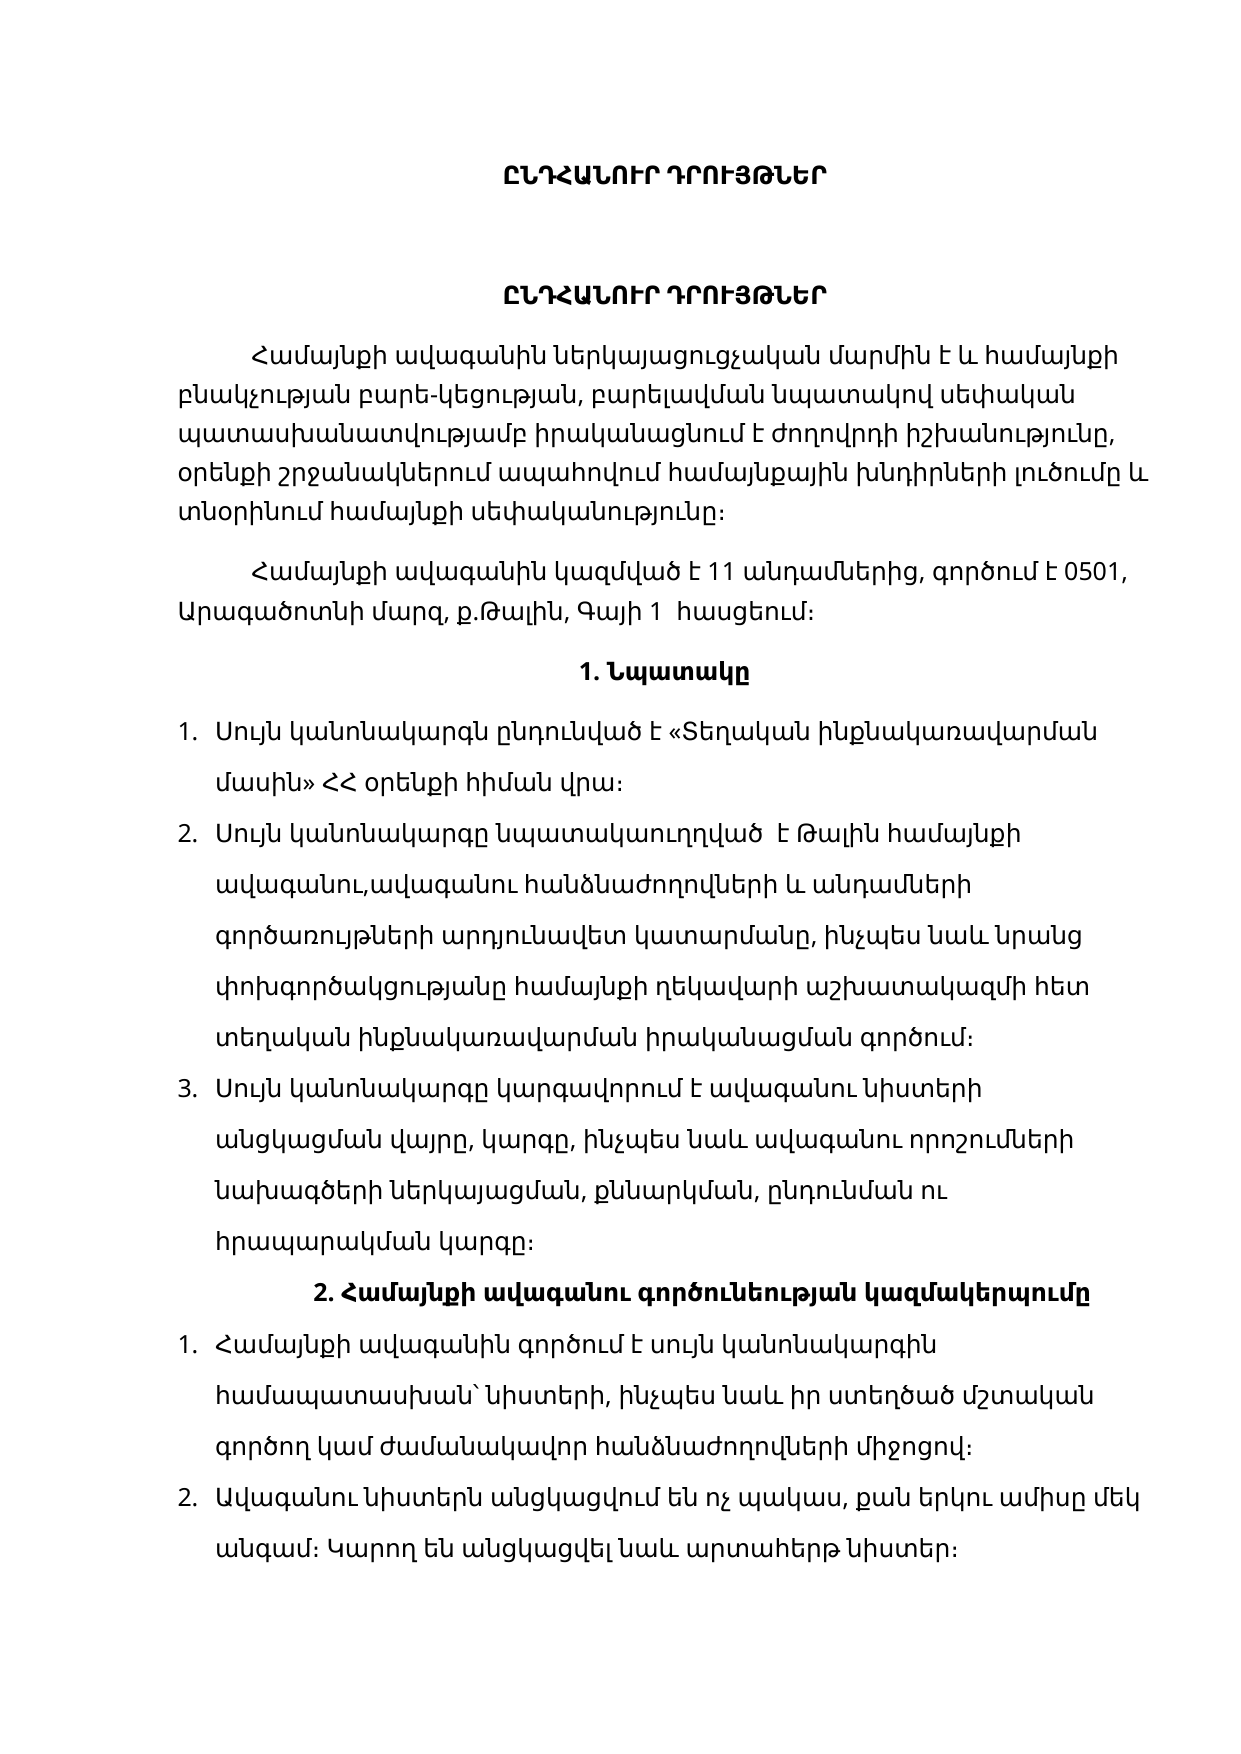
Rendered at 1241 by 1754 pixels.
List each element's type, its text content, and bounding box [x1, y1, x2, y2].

list Համայնքի ավագանին գործում է սույն կանոնակարգին համապատասխան՝ նիստերի, ինչպես նաև իր ստեղծած մշտական գործող կամ ժամանակավոր հանձնաժողովների միջոցով։ [177, 1326, 1152, 1462]
list Սույն կանոնակարգն ընդունված է «Տեղական ինքնակառավարման մասին» ՀՀ օրենքի հիման վրա։ [177, 713, 1152, 798]
text Համայնքի ավագանին կազմված է 11 անդամներից, գործում է 0501, Արագածոտնի մարզ, ք.Թալին, Գայի 1 հասցեում։ [177, 554, 1152, 627]
text 1. Նպատակը [177, 653, 1152, 687]
list Սույն կանոնակարգը նպատակաուղղված է Թալին համայնքի ավագանու,ավագանու հանձնաժողովների և անդամների գործառույթների արդյունավետ կատարմանը, ինչպես նաև նրանց փոխգործակցությանը համայնքի ղեկավարի աշխատակազմի հետ տեղական ինքնակառավարման իրականացման գործում։ [177, 815, 1152, 1053]
list Ավագանու նիստերն անցկացվում են ոչ պակաս, քան երկու ամիսը մեկ անգամ։ Կարող են անցկացվել նաև արտահերթ նիստեր։ [177, 1479, 1152, 1564]
text 2. Համայնքի ավագանու գործունեության կազմակերպումը [177, 1274, 1152, 1309]
text Համայնքի ավագանին ներկայացուցչական մարմին է և համայնքի բնակչության բարե-կեցության, բարելավման նպատակով սեփական պատասխանատվությամբ իրականացնում է ժողովրդի իշխանությունը, օրենքի շրջանակներում ապահովում համայնքային խնդիրների լուծումը և տնօրինում համայնքի սեփականությունը։ [177, 337, 1152, 528]
list Սույն կանոնակարգը կարգավորում է ավագանու նիստերի անցկացման վայրը, կարգը, ինչպես նաև ավագանու որոշումների նախագծերի ներկայացման, քննարկման, ընդունման ու հրապարակման կարգը։ [177, 1070, 1152, 1258]
text ԸՆԴՀԱՆՈՒՐ ԴՐՈՒՅԹՆԵՐ [177, 118, 1152, 191]
text ԸՆԴՀԱՆՈՒՐ ԴՐՈՒՅԹՆԵՐ [177, 277, 1152, 311]
